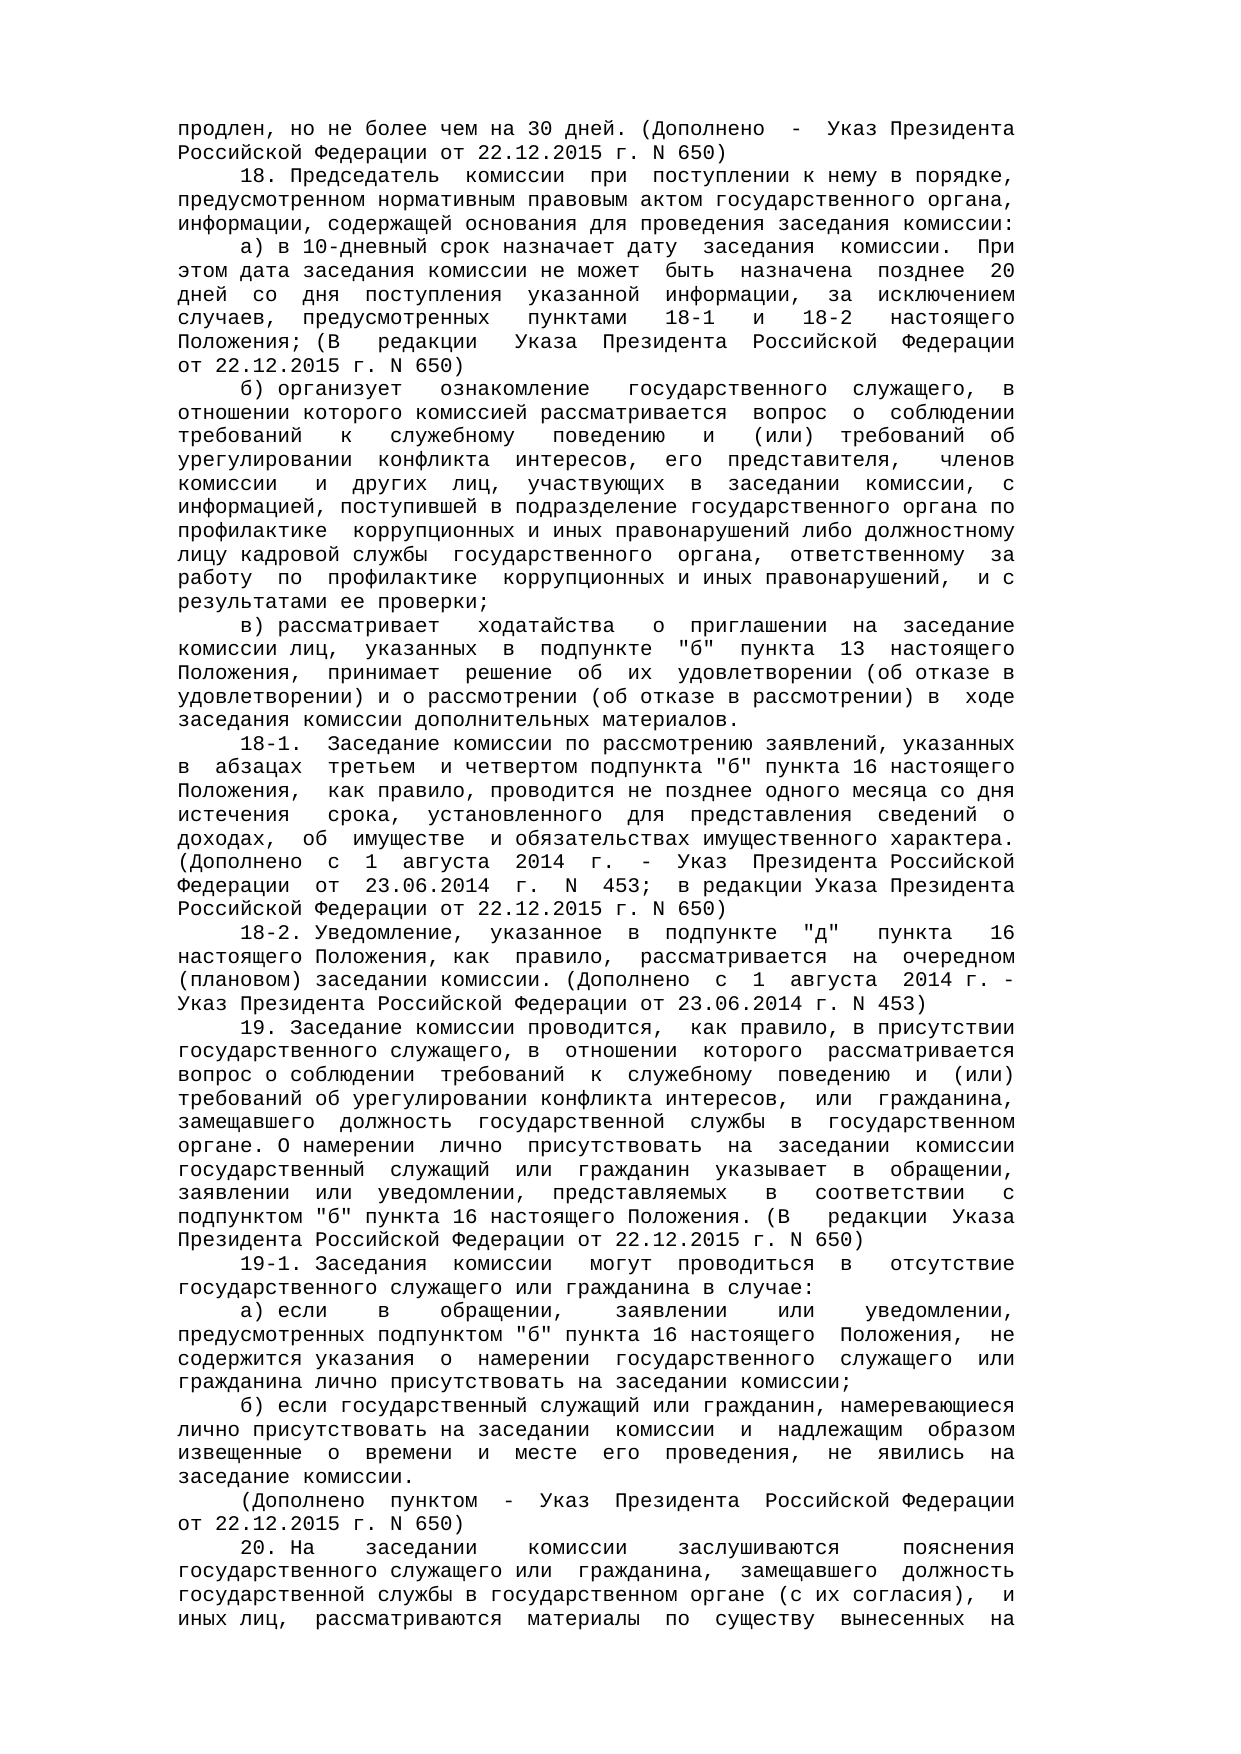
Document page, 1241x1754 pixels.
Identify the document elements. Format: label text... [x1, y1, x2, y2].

text комиссии лиц, указанных в подпункте "б" пункта 13 настоящего [177, 638, 1152, 662]
text государственного служащего или гражданина, замещавшего должность [177, 1561, 1152, 1584]
text а) если в обращении, заявлении или уведомлении, [177, 1300, 1152, 1324]
text гражданина лично присутствовать на заседании комиссии; [177, 1371, 1152, 1395]
text Российской Федерации от 22.12.2015 г. N 650) [177, 142, 1152, 165]
text Федерации от 23.06.2014 г. N 453; в редакции Указа Президента [177, 875, 1152, 898]
text содержится указания о намерении государственного служащего или [177, 1348, 1152, 1371]
text иных лиц, рассматриваются материалы по существу вынесенных на [177, 1608, 1152, 1631]
text Президента Российской Федерации от 22.12.2015 г. N 650) [177, 1229, 1152, 1253]
text информацией, поступившей в подразделение государственного органа по [177, 496, 1152, 520]
text заседание комиссии. [177, 1466, 1152, 1489]
text 18. Председатель комиссии при поступлении к нему в порядке, [177, 165, 1152, 189]
text предусмотренных подпунктом "б" пункта 16 настоящего Положения, не [177, 1324, 1152, 1348]
text вопрос о соблюдении требований к служебному поведению и (или) [177, 1064, 1152, 1088]
text 20. На заседании комиссии заслушиваются пояснения [177, 1537, 1152, 1561]
text комиссии и других лиц, участвующих в заседании комиссии, с [177, 473, 1152, 496]
text дней со дня поступления указанной информации, за исключением [177, 284, 1152, 307]
text Положения; (В редакции Указа Президента Российской Федерации [177, 331, 1152, 354]
text государственный служащий или гражданин указывает в обращении, [177, 1158, 1152, 1182]
text 19-1. Заседания комиссии могут проводиться в отсутствие [177, 1253, 1152, 1277]
text этом дата заседания комиссии не может быть назначена позднее 20 [177, 260, 1152, 284]
text отношении которого комиссией рассматривается вопрос о соблюдении [177, 402, 1152, 426]
text государственного служащего или гражданина в случае: [177, 1277, 1152, 1300]
text 19. Заседание комиссии проводится, как правило, в присутствии [177, 1017, 1152, 1040]
text в абзацах третьем и четвертом подпункта "б" пункта 16 настоящего [177, 757, 1152, 780]
text требований к служебному поведению и (или) требований об [177, 426, 1152, 449]
text доходах, об имуществе и обязательствах имущественного характера. [177, 827, 1152, 851]
text настоящего Положения, как правило, рассматривается на очередном [177, 946, 1152, 969]
text (Дополнено с 1 августа 2014 г. - Указ Президента Российской [177, 851, 1152, 875]
text результатами ее проверки; [177, 591, 1152, 615]
text а) в 10-дневный срок назначает дату заседания комиссии. При [177, 236, 1152, 260]
text продлен, но не более чем на 30 дней. (Дополнено - Указ Президента [177, 118, 1152, 142]
text Положения, принимает решение об их удовлетворении (об отказе в [177, 662, 1152, 686]
text удовлетворении) и о рассмотрении (об отказе в рассмотрении) в ходе [177, 686, 1152, 709]
text работу по профилактике коррупционных и иных правонарушений, и с [177, 567, 1152, 591]
text б) если государственный служащий или гражданин, намеревающиеся [177, 1395, 1152, 1419]
text от 22.12.2015 г. N 650) [177, 354, 1152, 378]
text органе. О намерении лично присутствовать на заседании комиссии [177, 1135, 1152, 1158]
text (плановом) заседании комиссии. (Дополнено с 1 августа 2014 г. - [177, 969, 1152, 993]
text государственной службы в государственном органе (с их согласия), и [177, 1584, 1152, 1608]
text истечения срока, установленного для представления сведений о [177, 804, 1152, 827]
text заседания комиссии дополнительных материалов. [177, 709, 1152, 733]
text требований об урегулировании конфликта интересов, или гражданина, [177, 1088, 1152, 1111]
text Указ Президента Российской Федерации от 23.06.2014 г. N 453) [177, 993, 1152, 1017]
text Российской Федерации от 22.12.2015 г. N 650) [177, 898, 1152, 922]
text б) организует ознакомление государственного служащего, в [177, 378, 1152, 402]
text Положения, как правило, проводится не позднее одного месяца со дня [177, 780, 1152, 804]
text заявлении или уведомлении, представляемых в соответствии с [177, 1182, 1152, 1206]
text лицу кадровой службы государственного органа, ответственному за [177, 544, 1152, 567]
text 18-1. Заседание комиссии по рассмотрению заявлений, указанных [177, 733, 1152, 757]
text (Дополнено пунктом - Указ Президента Российской Федерации [177, 1489, 1152, 1513]
text информации, содержащей основания для проведения заседания комиссии: [177, 213, 1152, 236]
text профилактике коррупционных и иных правонарушений либо должностному [177, 520, 1152, 544]
text урегулировании конфликта интересов, его представителя, членов [177, 449, 1152, 473]
text извещенные о времени и месте его проведения, не явились на [177, 1442, 1152, 1466]
text подпунктом "б" пункта 16 настоящего Положения. (В редакции Указа [177, 1206, 1152, 1229]
text замещавшего должность государственной службы в государственном [177, 1111, 1152, 1135]
text 18-2. Уведомление, указанное в подпункте "д" пункта 16 [177, 922, 1152, 946]
text предусмотренном нормативным правовым актом государственного органа, [177, 189, 1152, 213]
text государственного служащего, в отношении которого рассматривается [177, 1040, 1152, 1064]
text случаев, предусмотренных пунктами 18-1 и 18-2 настоящего [177, 307, 1152, 331]
text в) рассматривает ходатайства о приглашении на заседание [177, 615, 1152, 638]
text от 22.12.2015 г. N 650) [177, 1513, 1152, 1537]
text лично присутствовать на заседании комиссии и надлежащим образом [177, 1419, 1152, 1442]
